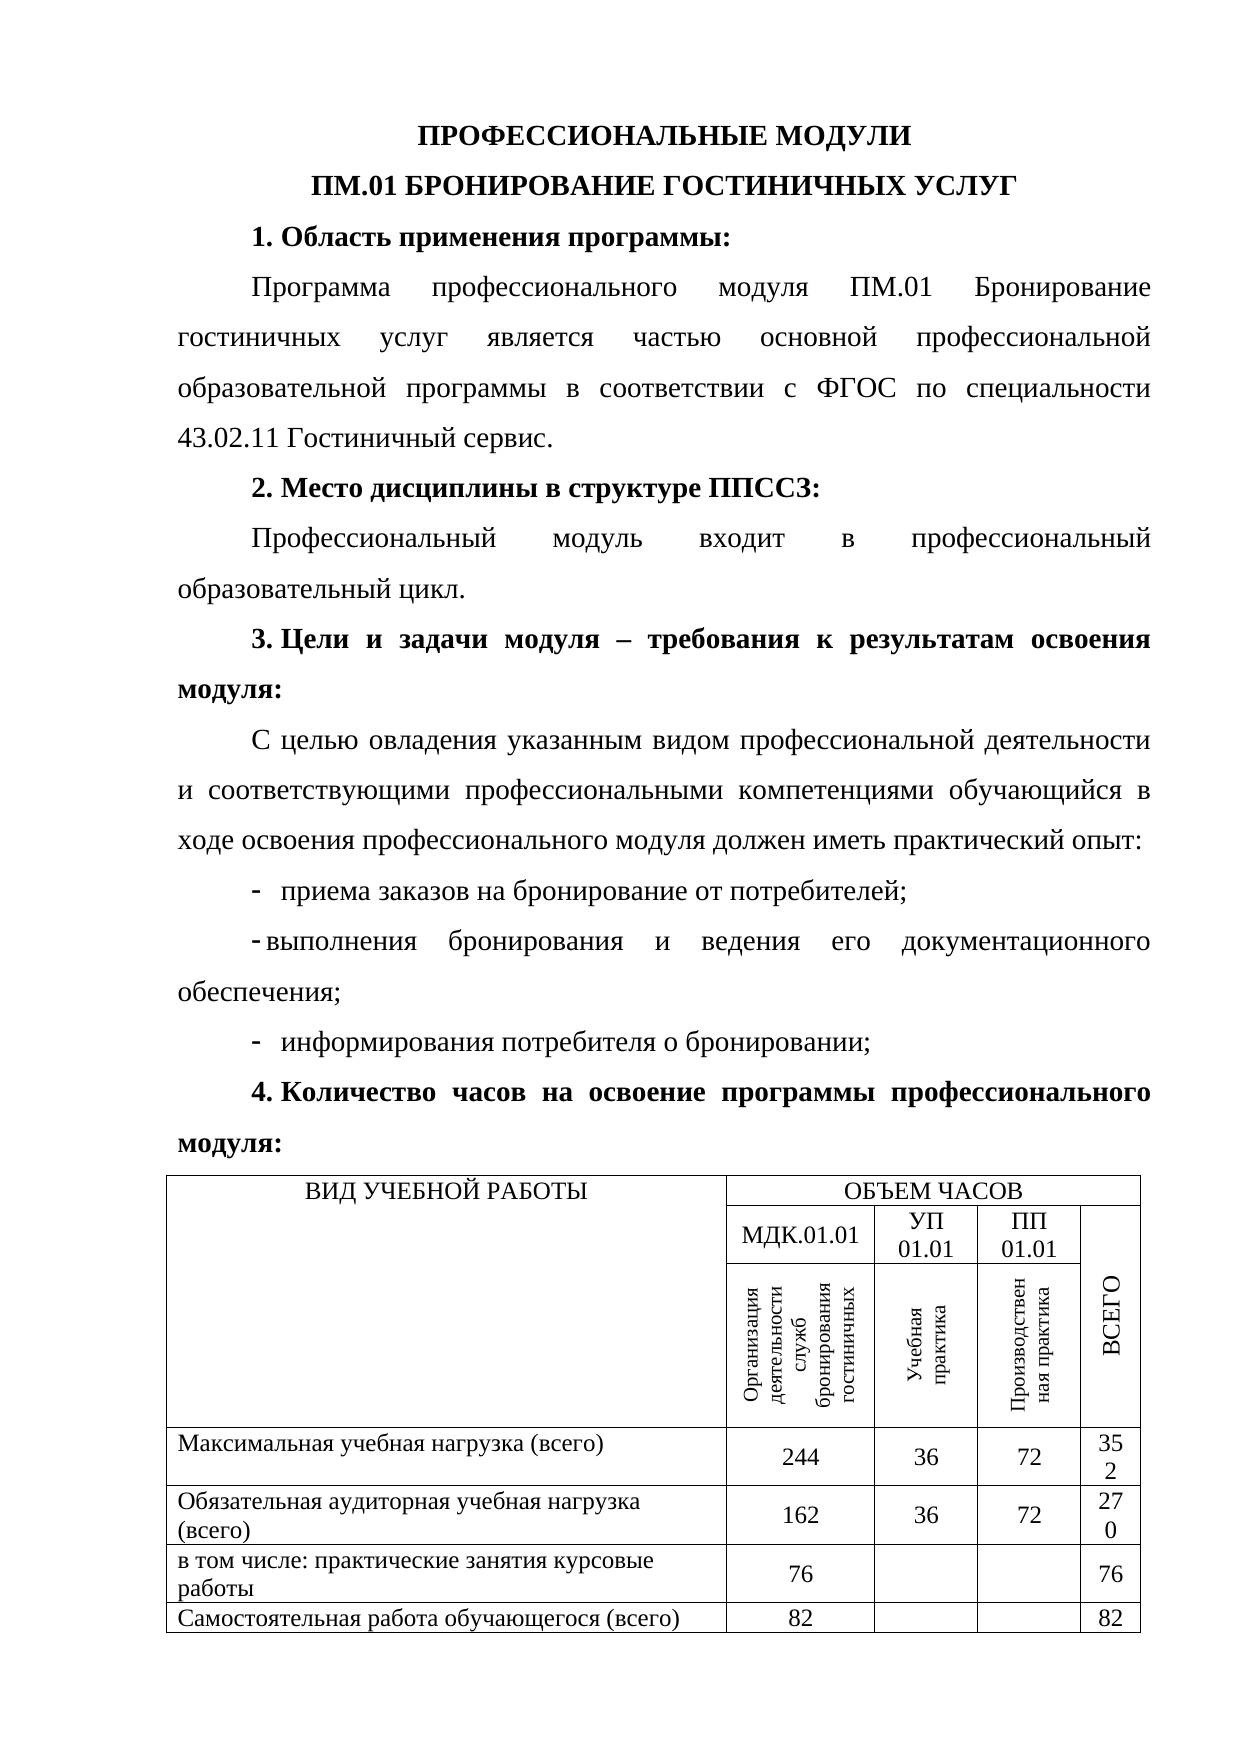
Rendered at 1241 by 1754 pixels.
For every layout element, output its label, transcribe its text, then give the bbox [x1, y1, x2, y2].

table_cell Обязательная аудиторная учебная нагрузка (всего) [167, 1486, 726, 1544]
table_header ВИД УЧЕБНОЙ РАБОТЫ [167, 1176, 726, 1427]
table_cell ПП 01.01 [978, 1206, 1080, 1263]
table_cell Организация деятельности служб бронирования гостиничных услуг [727, 1264, 874, 1427]
table_cell ВСЕГО [1081, 1206, 1140, 1427]
subtitle Место дисциплины в структуре ППССЗ: [177, 470, 1152, 504]
subtitle Цели и задачи модуля – требования к результатам освоения модуля: [177, 621, 1152, 705]
text Профессиональный модуль входит в профессиональный образовательный цикл. [177, 521, 1152, 604]
table_cell Максимальная учебная нагрузка (всего) [167, 1428, 726, 1485]
table_cell 162 [727, 1486, 874, 1544]
table_cell 36 [875, 1486, 977, 1544]
list приема заказов на бронирование от потребителей; [177, 873, 1152, 906]
table_cell 270 [1081, 1486, 1140, 1544]
table_cell [875, 1603, 977, 1632]
table_cell Учебная практика [875, 1264, 977, 1427]
table_cell [875, 1545, 977, 1602]
table_cell 36 [875, 1428, 977, 1485]
table_cell 244 [727, 1428, 874, 1485]
table_cell 72 [978, 1428, 1080, 1485]
table_cell 82 [1081, 1603, 1140, 1632]
table_cell [978, 1603, 1080, 1632]
table_cell 76 [1081, 1545, 1140, 1602]
table_cell в том числе: практические занятия курсовые работы [167, 1545, 726, 1602]
table_cell [978, 1545, 1080, 1602]
table_cell 352 [1081, 1428, 1140, 1485]
table_cell Самостоятельная работа обучающегося (всего) [167, 1603, 726, 1632]
list Область применения программы: [177, 219, 1152, 252]
table_cell 72 [978, 1486, 1080, 1544]
table_cell УП 01.01 [875, 1206, 977, 1263]
table_cell МДК.01.01 [727, 1206, 874, 1263]
table_cell 76 [727, 1545, 874, 1602]
table_cell 82 [727, 1603, 874, 1632]
subtitle Количество часов на освоение программы профессионального модуля: [177, 1074, 1152, 1158]
table_cell Производственная практика [978, 1264, 1080, 1427]
list информирования потребителя о бронировании; [177, 1024, 1152, 1058]
subtitle ПРОФЕССИОНАЛЬНЫЕ МОДУЛИ [177, 118, 1152, 152]
list выполнения бронирования и ведения его документационного обеспечения; [177, 923, 1152, 1007]
table_header ОБЪЕМ ЧАСОВ [727, 1176, 1140, 1205]
subtitle ПМ.01 БРОНИРОВАНИЕ ГОСТИНИЧНЫХ УСЛУГ [177, 168, 1152, 202]
text С целью овладения указанным видом профессиональной деятельности и соответствующими профессиональными компетенциями обучающийся в ходе освоения профессионального модуля должен иметь практический опыт: [177, 722, 1152, 856]
text Программа профессионального модуля ПМ.01 Бронирование гостиничных услуг является частью основной профессиональной образовательной программы в соответствии с ФГОС по специальности 43.02.11 Гостиничный сервис. [177, 269, 1152, 453]
